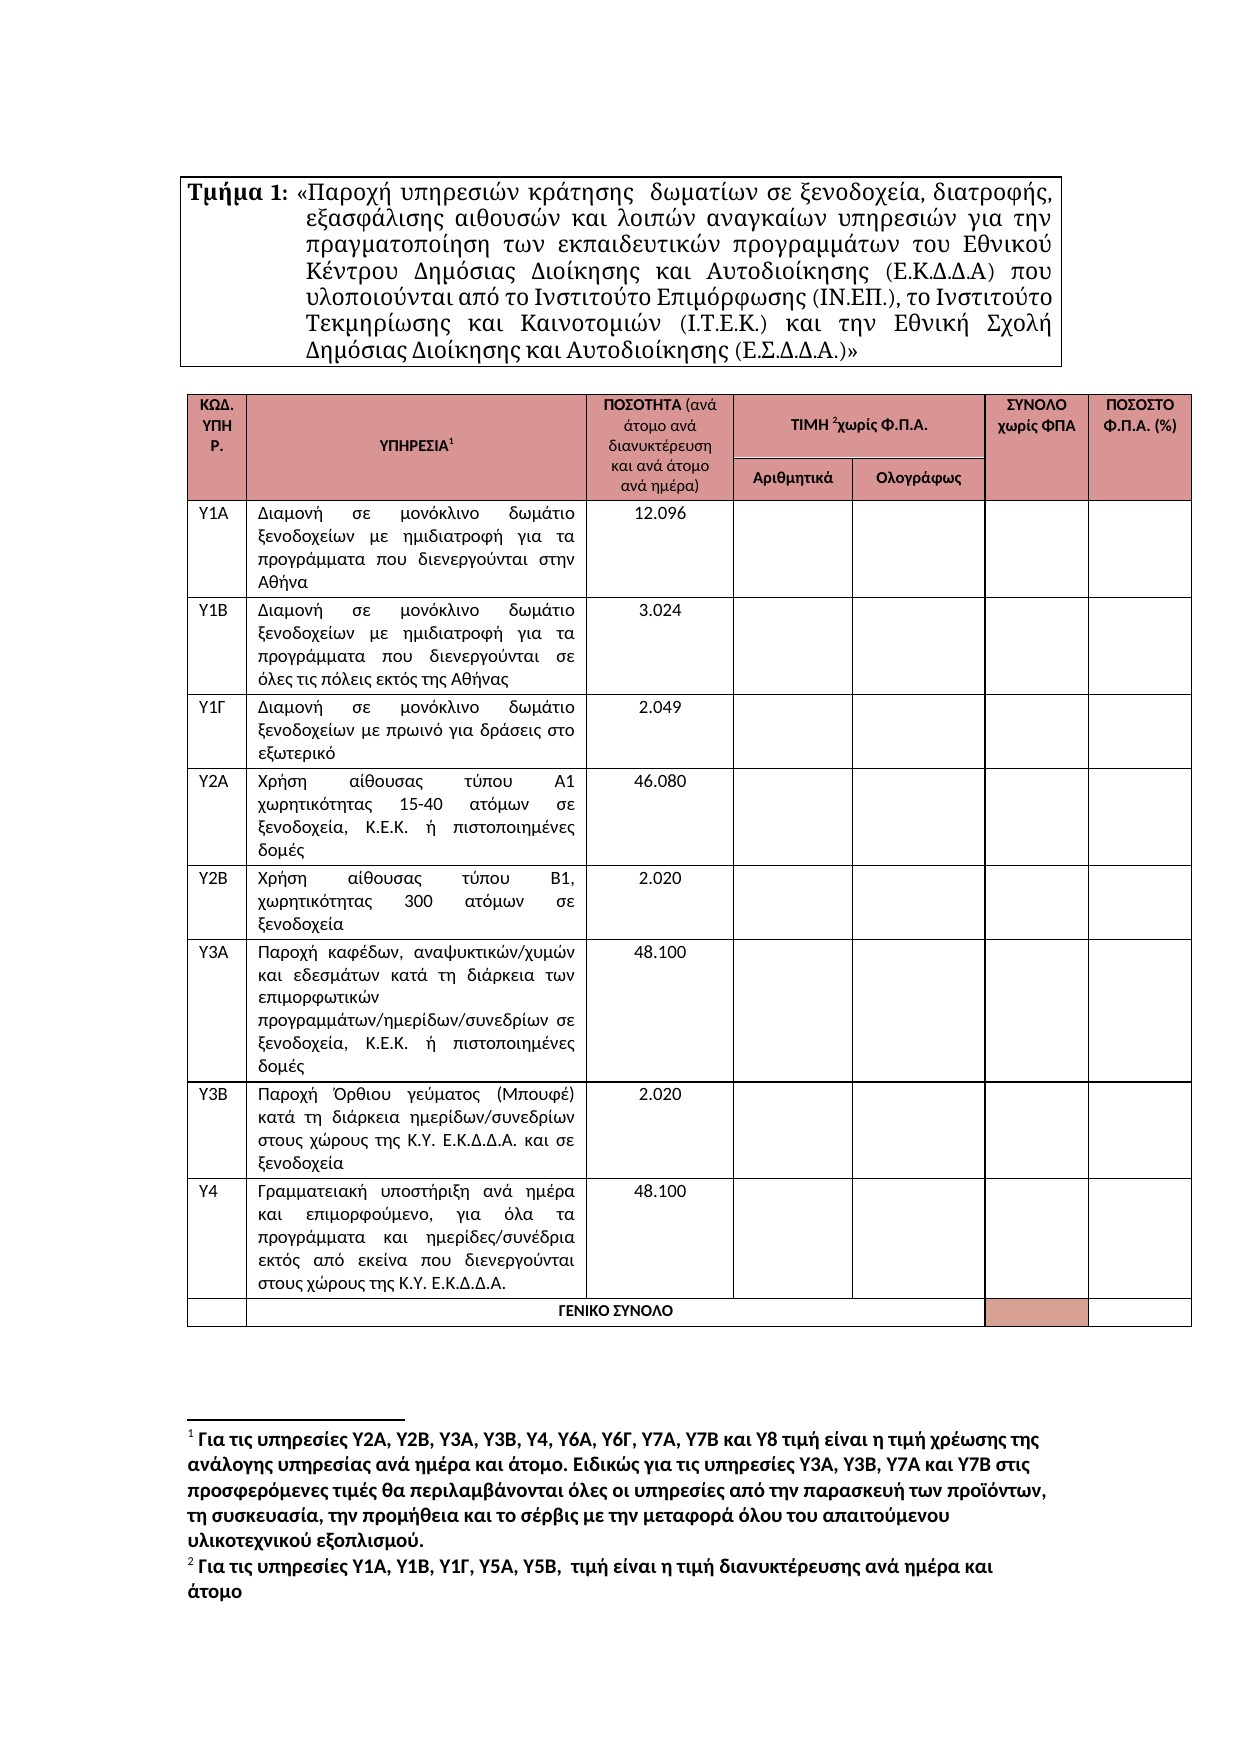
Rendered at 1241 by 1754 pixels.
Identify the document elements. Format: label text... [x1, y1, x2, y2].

table_cell [734, 940, 852, 1081]
table_cell Υ1Β [188, 598, 246, 694]
table_cell Υ1Α [188, 501, 246, 597]
table_cell [1089, 769, 1191, 865]
table_cell [188, 1299, 246, 1326]
table_cell Αριθμητικά [734, 459, 852, 500]
table_cell 2.049 [587, 695, 733, 768]
table_cell [853, 1083, 984, 1178]
table_cell [986, 769, 1088, 865]
table_cell [853, 1179, 984, 1298]
table_header ΣΥΝΟΛΟ χωρίς ΦΠΑ [986, 395, 1088, 500]
table_cell [853, 695, 984, 768]
table_cell Υ4 [188, 1179, 246, 1298]
table_cell [1089, 866, 1191, 939]
table_cell Γραμματειακή υποστήριξη ανά ημέρα και επιμορφούμενο, για όλα τα προγράμματα και ημερίδες/συνέδρια εκτός από εκείνα που διενεργούνται στους χώρους της Κ.Υ. Ε.Κ.Δ.Δ.Α. [247, 1179, 586, 1298]
table_cell [986, 501, 1088, 597]
table_cell Χρήση αίθουσας τύπου Β1, χωρητικότητας 300 ατόμων σε ξενοδοχεία [247, 866, 586, 939]
table_cell Ολογράφως [853, 459, 984, 500]
table_cell 3.024 [587, 598, 733, 694]
table_cell [1089, 1179, 1191, 1298]
table_header ΠΟΣΟΣΤΟ Φ.Π.Α. (%) [1089, 395, 1191, 500]
table_cell [1089, 940, 1191, 1081]
table_cell [1089, 598, 1191, 694]
table_cell [853, 501, 984, 597]
table_cell [734, 501, 852, 597]
table_cell [734, 866, 852, 939]
table_cell [986, 1083, 1088, 1178]
table_cell [853, 598, 984, 694]
table_cell [986, 1179, 1088, 1298]
table_cell [734, 695, 852, 768]
table_header ΥΠΗΡΕΣΙΑ [247, 395, 586, 500]
table_cell [986, 598, 1088, 694]
table_cell Παροχή καφέδων, αναψυκτικών/χυμών και εδεσμάτων κατά τη διάρκεια των επιμορφωτικών προγραμμάτων/ημερίδων/συνεδρίων σε ξενοδοχεία, Κ.Ε.Κ. ή πιστοποιημένες δομές [247, 940, 586, 1081]
table_cell Παροχή Όρθιου γεύματος (Μπουφέ) κατά τη διάρκεια ημερίδων/συνεδρίων στους χώρους της Κ.Υ. Ε.Κ.Δ.Δ.Α. και σε ξενοδοχεία [247, 1083, 586, 1178]
table_cell Διαμονή σε μονόκλινο δωμάτιο ξενοδοχείων με ημιδιατροφή για τα προγράμματα που διενεργούνται στην Αθήνα [247, 501, 586, 597]
table_cell 2.020 [587, 1083, 733, 1178]
table_cell [986, 695, 1088, 768]
table_cell [734, 598, 852, 694]
table_cell Υ1Γ [188, 695, 246, 768]
table_cell [1089, 501, 1191, 597]
table_header ΚΩΔ. ΥΠΗΡ. [188, 395, 246, 500]
table_cell Υ3Α [188, 940, 246, 1081]
table_cell [734, 1083, 852, 1178]
table_header ΤΙΜΗ χωρίς Φ.Π.Α. [734, 395, 984, 457]
table_cell Διαμονή σε μονόκλινο δωμάτιο ξενοδοχείων με ημιδιατροφή για τα προγράμματα που διενεργούνται σε όλες τις πόλεις εκτός της Αθήνας [247, 598, 586, 694]
table_cell 46.080 [587, 769, 733, 865]
table_cell [853, 866, 984, 939]
table_cell Διαμονή σε μονόκλινο δωμάτιο ξενοδοχείων με πρωινό για δράσεις στο εξωτερικό [247, 695, 586, 768]
table_cell Χρήση αίθουσας τύπου Α1 χωρητικότητας 15-40 ατόμων σε ξενοδοχεία, Κ.Ε.Κ. ή πιστοποιημένες δομές [247, 769, 586, 865]
table_cell [853, 769, 984, 865]
table_cell 48.100 [587, 1179, 733, 1298]
table_cell [734, 769, 852, 865]
table_cell ΓΕΝΙΚΟ ΣΥΝΟΛΟ [247, 1299, 984, 1326]
table_cell [1089, 1083, 1191, 1178]
text Τμήμα 1: «Παροχή υπηρεσιών κράτησης δωματίων σε ξενοδοχεία, διατροφής, εξασφάλισης αιθουσών και λοιπών αναγκαίων υπηρεσιών για την πραγματοποίηση των εκπαιδευτικών προγραμμάτων του Εθνικού Κέντρου Δημόσιας Διοίκησης και Αυτοδιοίκησης (Ε.Κ.Δ.Δ.Α) που υλοποιούνται από το Ινστιτούτο Επιμόρφωσης (ΙΝ.ΕΠ.), το Ινστιτούτο Τεκμηρίωσης και Καινοτομιών (Ι.Τ.Ε.Κ.) και την Εθνική Σχολή Δημόσιας Διοίκησης και Αυτοδιοίκησης (Ε.Σ.Δ.Δ.Α.)» [181, 178, 1061, 366]
table_cell 12.096 [587, 501, 733, 597]
table_header ΠΟΣΟΤΗΤΑ (ανά άτομο ανά διανυκτέρευση και ανά άτομο ανά ημέρα) [587, 395, 733, 500]
table_cell Υ2Α [188, 769, 246, 865]
table_cell [734, 1179, 852, 1298]
table_cell [853, 940, 984, 1081]
table_cell [1089, 695, 1191, 768]
table_cell [986, 866, 1088, 939]
table_cell [1089, 1299, 1191, 1326]
table_cell 2.020 [587, 866, 733, 939]
table_cell Υ2Β [188, 866, 246, 939]
table_cell Υ3Β [188, 1083, 246, 1178]
table_cell 48.100 [587, 940, 733, 1081]
table_cell [986, 1299, 1088, 1326]
table_cell [986, 940, 1088, 1081]
